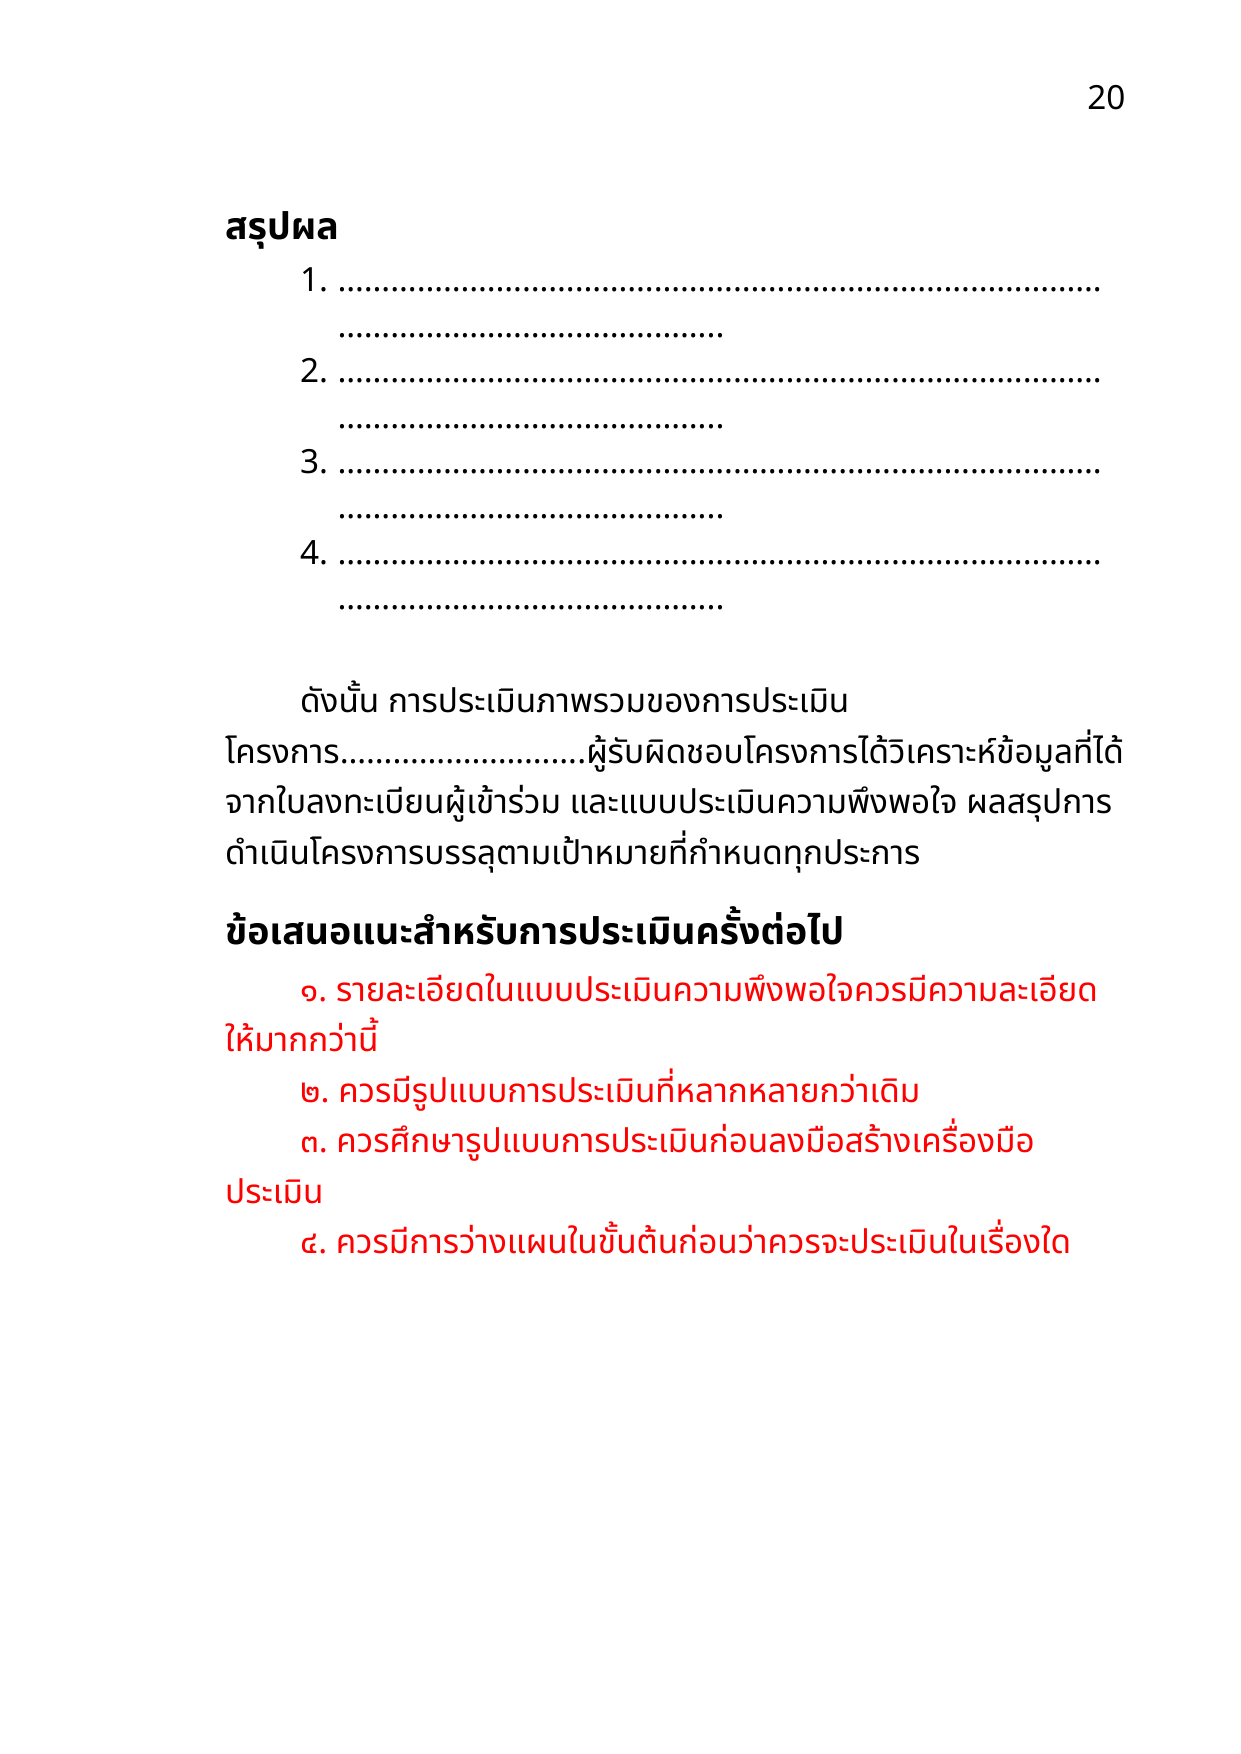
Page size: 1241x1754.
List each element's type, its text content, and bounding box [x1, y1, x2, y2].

text ๑. รายละเอียดในแบบประเมินความพึงพอใจควรมีความละเอียดให้มากกว่านี้ [225, 966, 1125, 1067]
text ๔. ควรมีการว่างแผนในขั้นต้นก่อนว่าควรจะประเมินในเรื่องใด [225, 1218, 1125, 1269]
list ………………………………………………………………………………………………………………….. [300, 347, 1125, 438]
list ………………………………………………………………………………………………………………….. [300, 256, 1125, 347]
list ………………………………………………………………………………………………………………….. [300, 529, 1125, 619]
text ข้อเสนอแนะสำหรับการประเมินครั้งต่อไป [225, 904, 1125, 961]
list ………………………………………………………………………………………………………………….. [300, 438, 1125, 529]
text สรุปผล [225, 199, 1125, 256]
text ๓. ควรศึกษารูปแบบการประเมินก่อนลงมือสร้างเครื่องมือประเมิน [225, 1117, 1125, 1218]
text ดังนั้น การประเมินภาพรวมของการประเมินโครงการ……………………….ผู้รับผิดชอบโครงการได้วิเคราะห์ข้อมูลที่ได้จากใบลงทะเบียนผู้เข้าร่วม และแบบประเมินความพึงพอใจ ผลสรุปการดำเนินโครงการบรรลุตามเป้าหมายที่กำหนดทุกประการ [225, 677, 1125, 879]
text ๒. ควรมีรูปแบบการประเมินที่หลากหลายกว่าเดิม [225, 1067, 1125, 1117]
